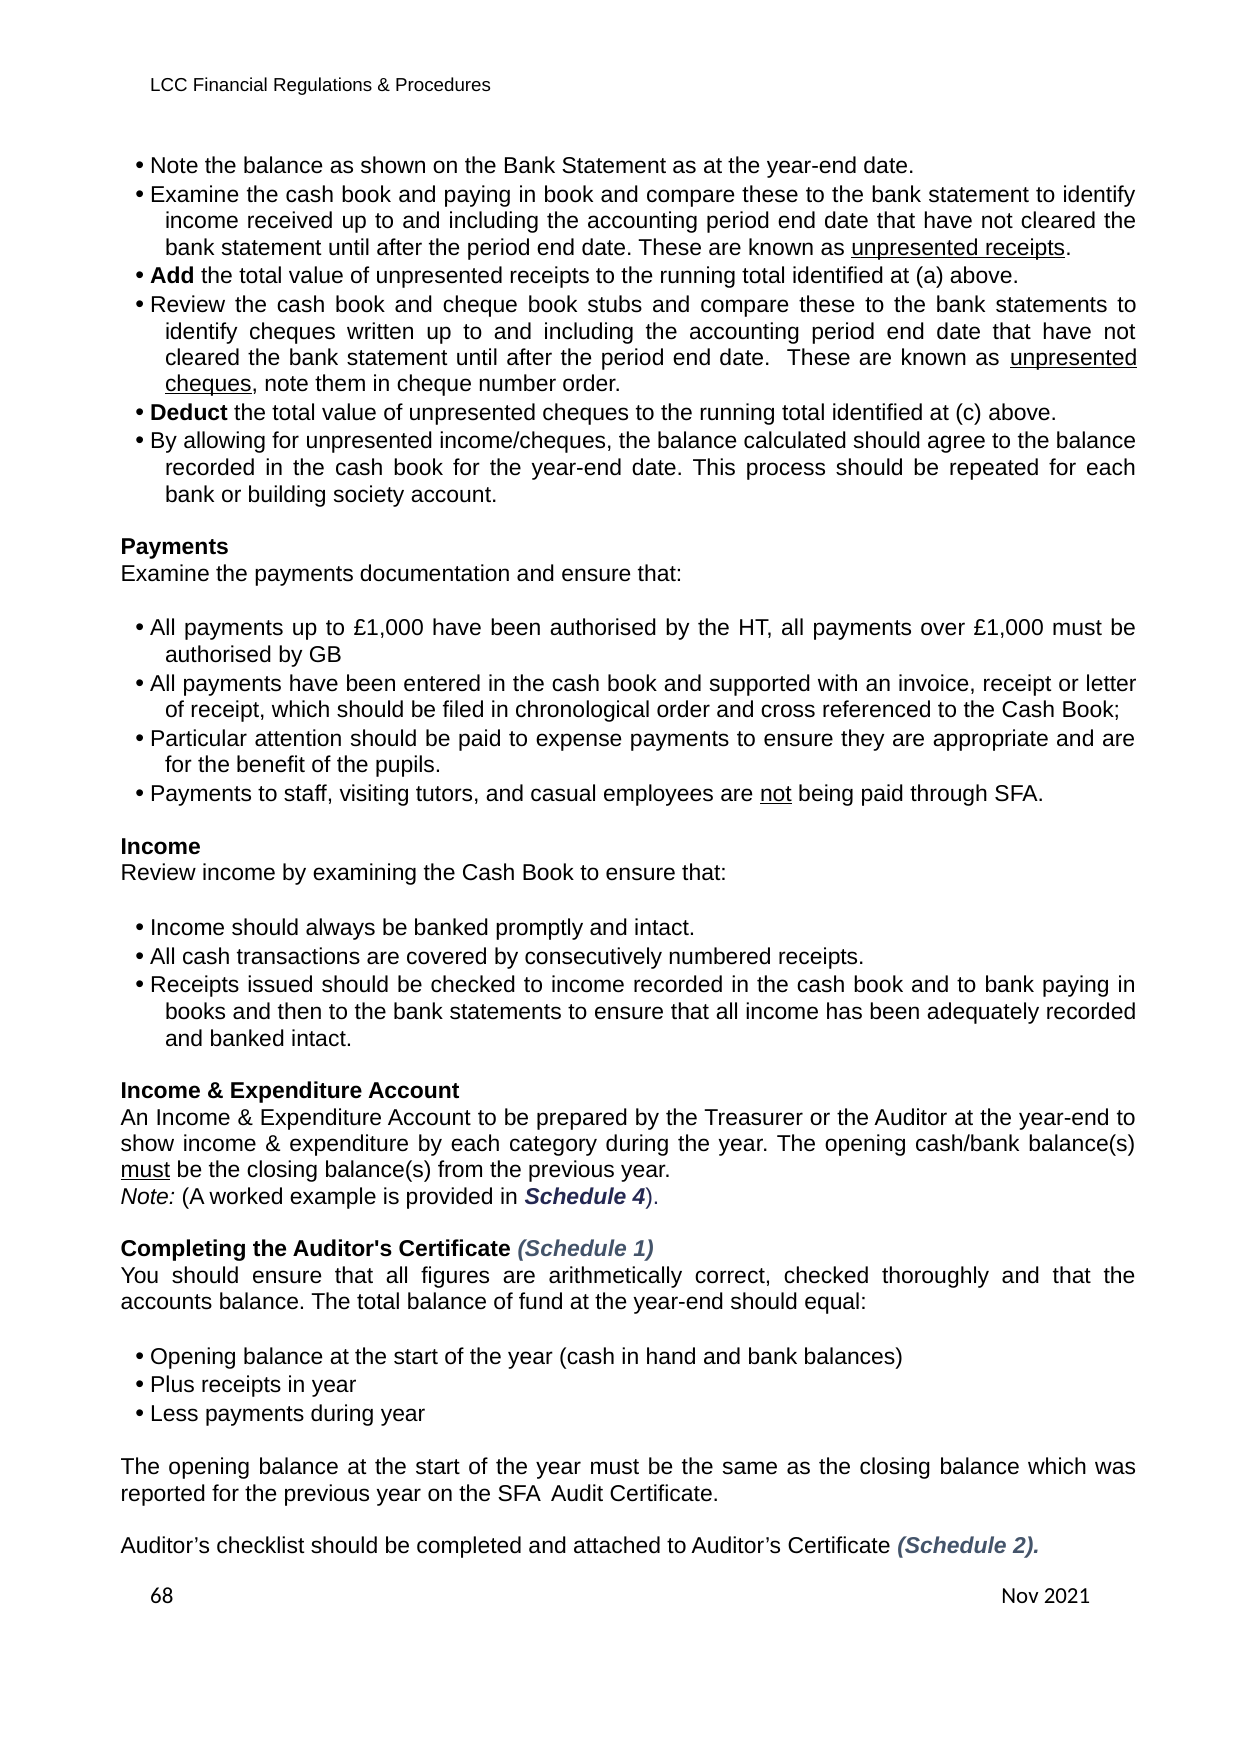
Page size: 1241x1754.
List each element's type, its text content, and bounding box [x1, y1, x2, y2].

text Note: (A worked example is provided in Schedule 4). [120, 1183, 1137, 1209]
text Auditor’s checklist should be completed and attached to Auditor’s Certificate (Schedule 2). [120, 1532, 1137, 1559]
list Less payments during year [135, 1398, 1137, 1427]
text Income [120, 833, 1137, 859]
list Review the cash book and cheque book stubs and compare these to the bank statements to identify cheques written up to and including the accounting period end date that have not cleared the bank statement until after the period end date. These are known as unpresented cheques, note them in cheque number order. [135, 289, 1137, 397]
list All payments have been entered in the cash book and supported with an invoice, receipt or letter of receipt, which should be filed in chronological order and cross referenced to the Cash Book; [135, 667, 1137, 723]
list Particular attention should be paid to expense payments to ensure they are appropriate and are for the benefit of the pupils. [135, 723, 1137, 778]
list By allowing for unpresented income/cheques, the balance calculated should agree to the balance recorded in the cash book for the year-end date. This process should be repeated for each bank or building society account. [135, 426, 1137, 507]
text Completing the Auditor's Certificate (Schedule 1) [120, 1235, 1137, 1262]
list Examine the cash book and paying in book and compare these to the bank statement to identify income received up to and including the accounting period end date that have not cleared the bank statement until after the period end date. These are known as unpresented receipts. [135, 179, 1137, 260]
list Deduct the total value of unpresented cheques to the running total identified at (c) above. [135, 397, 1137, 426]
list Payments to staff, visiting tutors, and casual employees are not being paid through SFA. [135, 778, 1137, 806]
text You should ensure that all figures are arithmetically correct, checked thoroughly and that the accounts balance. The total balance of fund at the year-end should equal: [120, 1262, 1137, 1314]
list Opening balance at the start of the year (cash in hand and bank balances) [135, 1341, 1137, 1369]
list All payments up to £1,000 have been authorised by the HT, all payments over £1,000 must be authorised by GB [135, 612, 1137, 667]
list All cash transactions are covered by consecutively numbered receipts. [135, 941, 1137, 969]
list Receipts issued should be checked to income recorded in the cash book and to bank paying in books and then to the bank statements to ensure that all income has been adequately recorded and banked intact. [135, 969, 1137, 1051]
text Examine the payments documentation and ensure that: [120, 560, 1137, 586]
list Note the balance as shown on the Bank Statement as at the year-end date. [135, 150, 1137, 179]
text The opening balance at the start of the year must be the same as the closing balance which was reported for the previous year on the SFA Audit Certificate. [120, 1453, 1137, 1506]
list Add the total value of unpresented receipts to the running total identified at (a) above. [135, 260, 1137, 289]
text Review income by examining the Cash Book to ensure that: [120, 859, 1137, 886]
text An Income & Expenditure Account to be prepared by the Treasurer or the Auditor at the year-end to show income & expenditure by each category during the year. The opening cash/bank balance(s) must be the closing balance(s) from the previous year. [120, 1103, 1137, 1183]
text Payments [120, 533, 1137, 560]
list Income should always be banked promptly and intact. [135, 912, 1137, 941]
text Income & Expenditure Account [120, 1077, 1137, 1103]
list Plus receipts in year [135, 1369, 1137, 1398]
